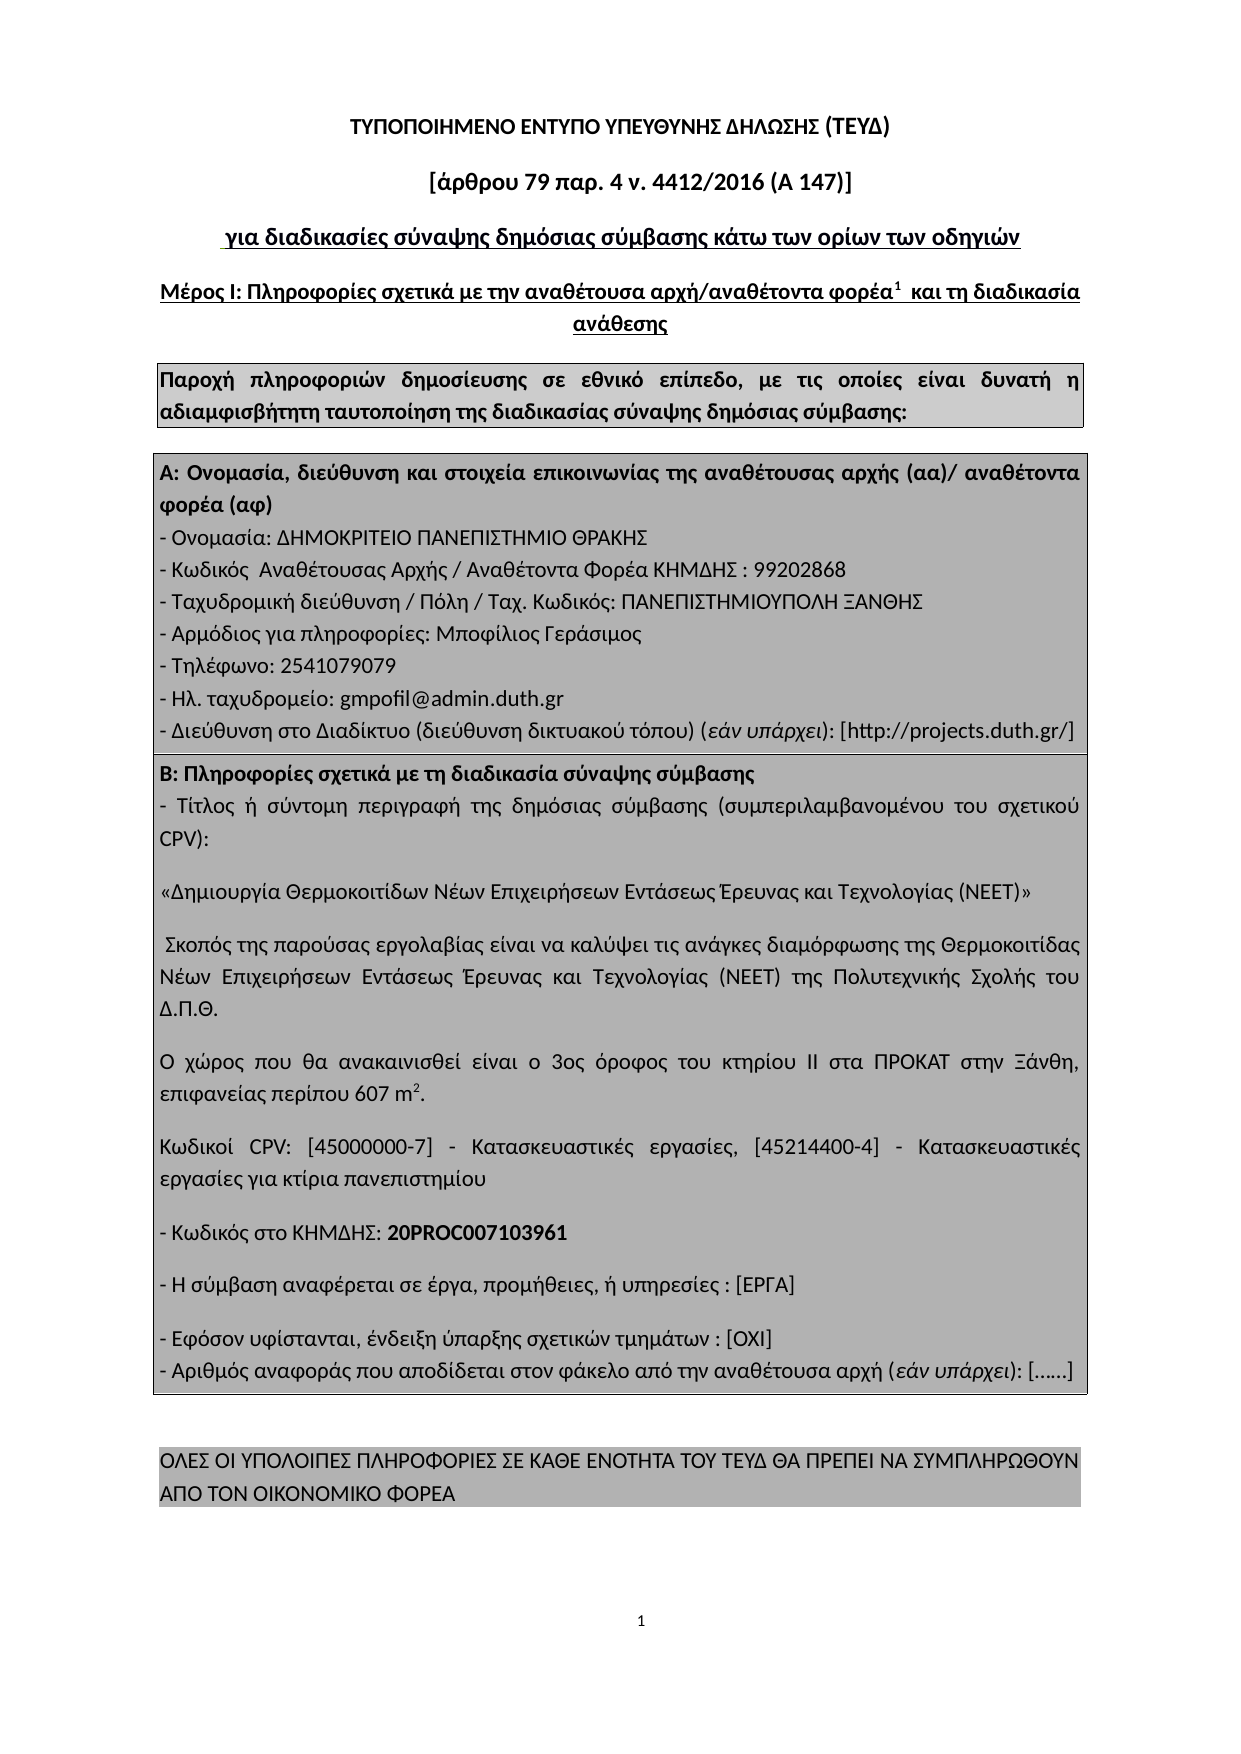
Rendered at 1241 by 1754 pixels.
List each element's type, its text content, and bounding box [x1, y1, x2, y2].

table_cell Β: Πληροφορίες σχετικά με τη διαδικασία σύναψης σύμβασης - Τίτλος ή σύντομη περιγραφή της δημόσιας σύμβασης (συμπεριλαμβανομένου του σχετικού CPV): «Δημιουργία Θερμοκοιτίδων Νέων Επιχειρήσεων Εντάσεως Έρευνας και Τεχνολογίας (ΝΕΕΤ)» Σκοπός της παρούσας εργολαβίας είναι να καλύψει τις ανάγκες διαμόρφωσης της Θερμοκοιτίδας Νέων Επιχειρήσεων Εντάσεως Έρευνας και Τεχνολογίας (ΝΕΕΤ) της Πολυτεχνικής Σχολής του Δ.Π.Θ. Ο χώρος που θα ανακαινισθεί είναι ο 3ος όροφος του κτηρίου ΙΙ στα ΠΡΟΚΑΤ στην Ξάνθη, επιφανείας περίπου 607 m2. Κωδικοί CPV: [45000000-7] - Κατασκευαστικές εργασίες, [45214400-4] - Κατασκευαστικές εργασίες για κτίρια πανεπιστημίου - Κωδικός στο ΚΗΜΔΗΣ: 20PROC007103961 - Η σύμβαση αναφέρεται σε έργα, προμήθειες, ή υπηρεσίες : [ΕΡΓΑ] - Εφόσον υφίστανται, ένδειξη ύπαρξης σχετικών τμημάτων : [ΟΧΙ] - Αριθμός αναφοράς που αποδίδεται στον φάκελο από την αναθέτουσα αρχή (εάν υπάρχει): [……] [154, 755, 1087, 1393]
text [άρθρου 79 παρ. 4 ν. 4412/2016 (Α 147)] [159, 166, 1081, 196]
table_header Α: Ονομασία, διεύθυνση και στοιχεία επικοινωνίας της αναθέτουσας αρχής (αα)/ αναθέτοντα φορέα (αφ) - Ονομασία: ΔΗΜΟΚΡΙΤΕΙΟ ΠΑΝΕΠΙΣΤΗΜΙΟ ΘΡΑΚΗΣ - Κωδικός Αναθέτουσας Αρχής / Αναθέτοντα Φορέα ΚΗΜΔΗΣ : 99202868 - Ταχυδρομική διεύθυνση / Πόλη / Ταχ. Κωδικός: ΠΑΝΕΠΙΣΤΗΜΙΟΥΠΟΛΗ ΞΑΝΘΗΣ - Αρμόδιος για πληροφορίες: Μποφίλιος Γεράσιμος - Τηλέφωνο: 2541079079 - Ηλ. ταχυδρομείο: gmpofil@admin.duth.gr - Διεύθυνση στο Διαδίκτυο (διεύθυνση δικτυακού τόπου) (εάν υπάρχει): [http://projects.duth.gr/] [154, 454, 1087, 753]
text Παροχή πληροφοριών δημοσίευσης σε εθνικό επίπεδο, με τις οποίες είναι δυνατή η αδιαμφισβήτητη ταυτοποίηση της διαδικασίας σύναψης δημόσιας σύμβασης: [158, 364, 1083, 427]
text ΤΥΠΟΠΟΙΗΜΕΝΟ ΕΝΤΥΠΟ ΥΠΕΥΘΥΝΗΣ ΔΗΛΩΣΗΣ (TEΥΔ) [159, 110, 1081, 140]
text για διαδικασίες σύναψης δημόσιας σύμβασης κάτω των ορίων των οδηγιών [159, 222, 1081, 252]
text Μέρος Ι: Πληροφορίες σχετικά με την αναθέτουσα αρχή/αναθέτοντα φορέα και τη διαδικασία ανάθεσης [159, 277, 1081, 338]
text ΟΛΕΣ ΟΙ ΥΠΟΛΟΙΠΕΣ ΠΛΗΡΟΦΟΡΙΕΣ ΣΕ ΚΑΘΕ ΕΝΟΤΗΤΑ ΤΟΥ ΤΕΥΔ ΘΑ ΠΡΕΠΕΙ ΝΑ ΣΥΜΠΛΗΡΩΘΟΥΝ ΑΠΟ ΤΟΝ ΟΙΚΟΝΟΜΙΚΟ ΦΟΡΕΑ [159, 1447, 1081, 1507]
